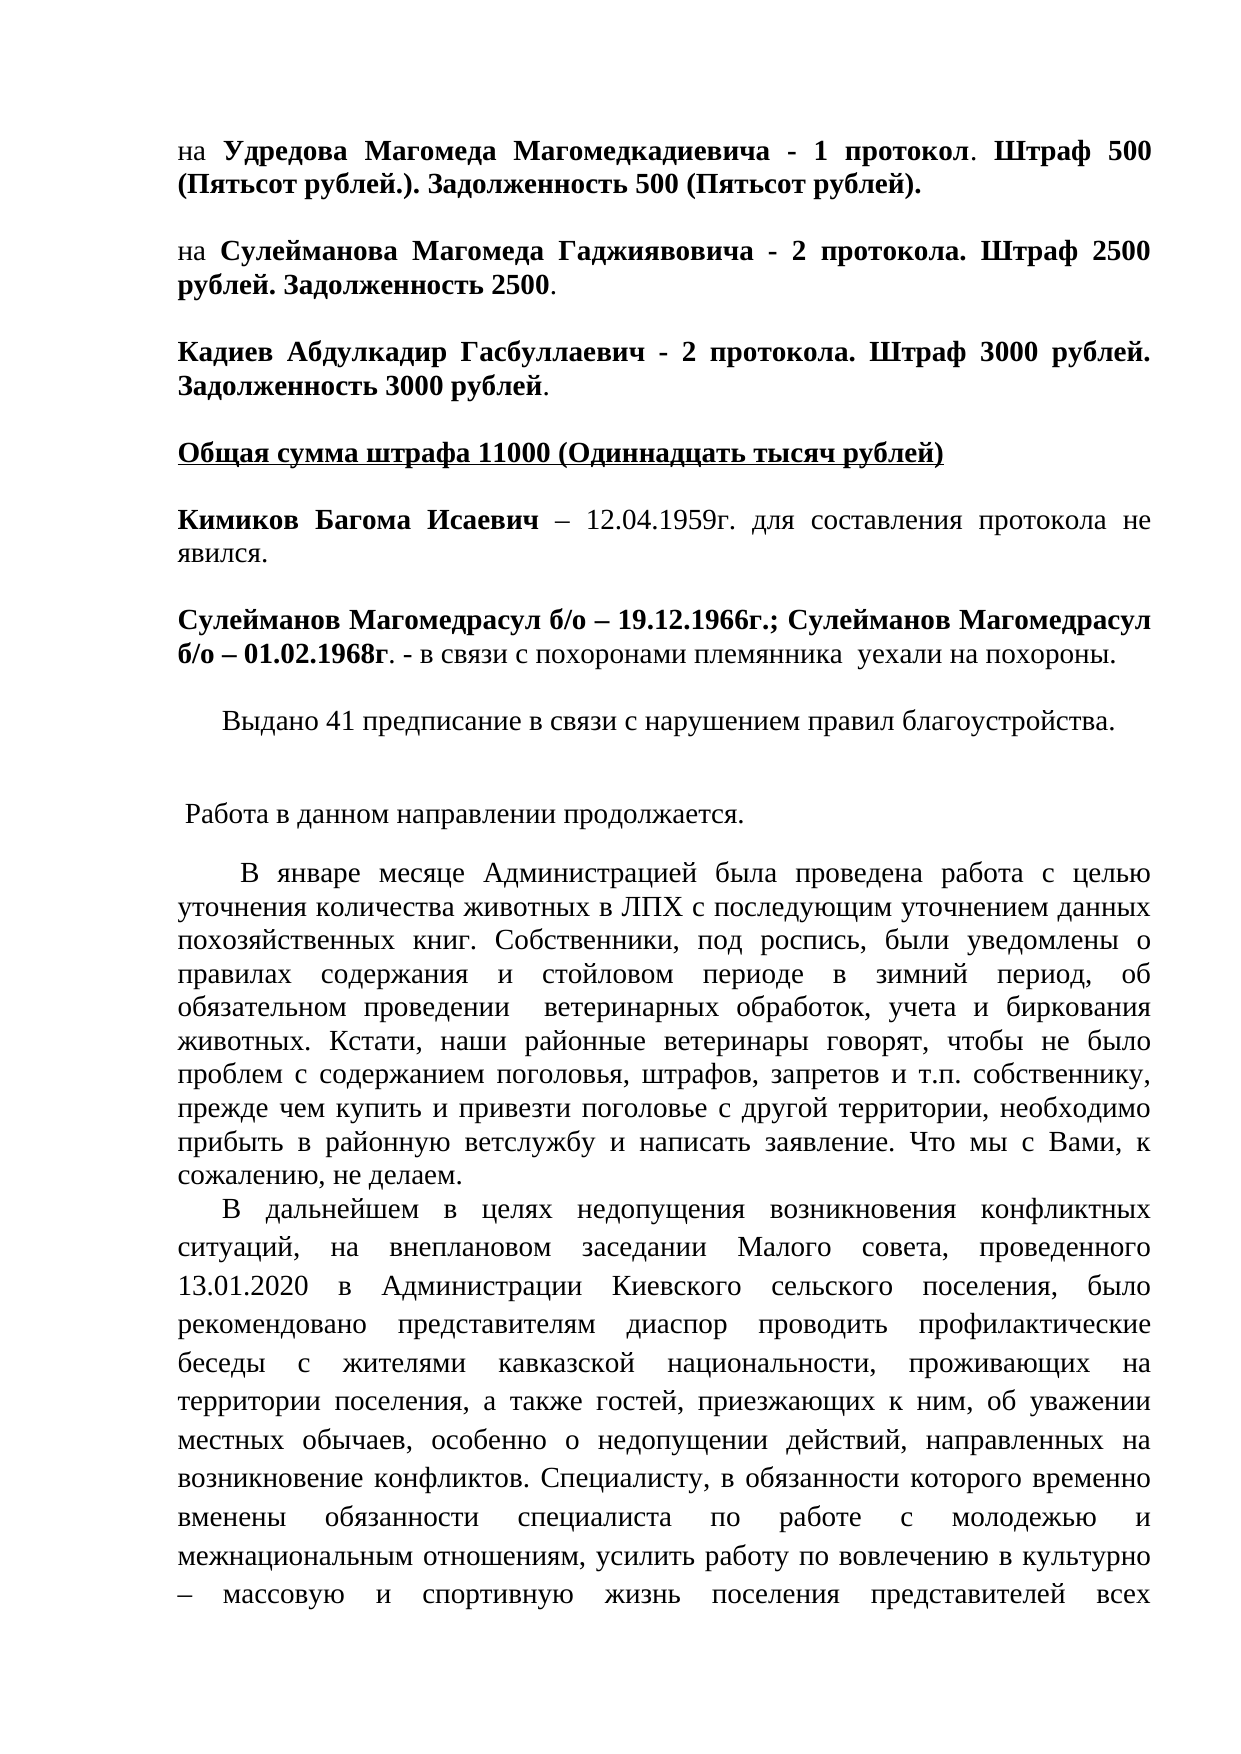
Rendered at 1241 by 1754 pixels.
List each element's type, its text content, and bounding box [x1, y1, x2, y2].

text Общая сумма штрафа 11000 (Одиннадцать тысяч рублей) [177, 435, 1152, 468]
text на Удредова Магомеда Магомедкадиевича - 1 протокол. Штраф 500 (Пятьсот рублей.). Задолженность 500 (Пятьсот рублей). [177, 133, 1152, 200]
text Кимиков Багома Исаевич – 12.04.1959г. для составления протокола не явился. [177, 502, 1152, 569]
text Сулейманов Магомедрасул б/о – 19.12.1966г.; Сулейманов Магомедрасул б/о – 01.02.1968г. - в связи с похоронами племянника уехали на похороны. [177, 602, 1152, 669]
text Выдано 41 предписание в связи с нарушением правил благоустройства. [177, 703, 1152, 737]
text на Сулейманова Магомеда Гаджиявовича - 2 протокола. Штраф 2500 рублей. Задолженность 2500. [177, 233, 1152, 301]
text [177, 1191, 1152, 1610]
text В январе месяце Администрацией была проведена работа с целью уточнения количества животных в ЛПХ с последующим уточнением данных похозяйственных книг. Собственники, под роспись, были уведомлены о правилах содержания и стойловом периоде в зимний период, об обязательном проведении ветеринарных обработок, учета и биркования животных. Кстати, наши районные ветеринары говорят, чтобы не было проблем с содержанием поголовья, штрафов, запретов и т.п. собственнику, прежде чем купить и привезти поголовье с другой территории, необходимо прибыть в районную ветслужбу и написать заявление. Что мы с Вами, к сожалению, не делаем. [177, 855, 1152, 1191]
text Работа в данном направлении продолжается. [177, 796, 1152, 829]
text Кадиев Абдулкадир Гасбуллаевич - 2 протокола. Штраф 3000 рублей. Задолженность 3000 рублей. [177, 334, 1152, 401]
